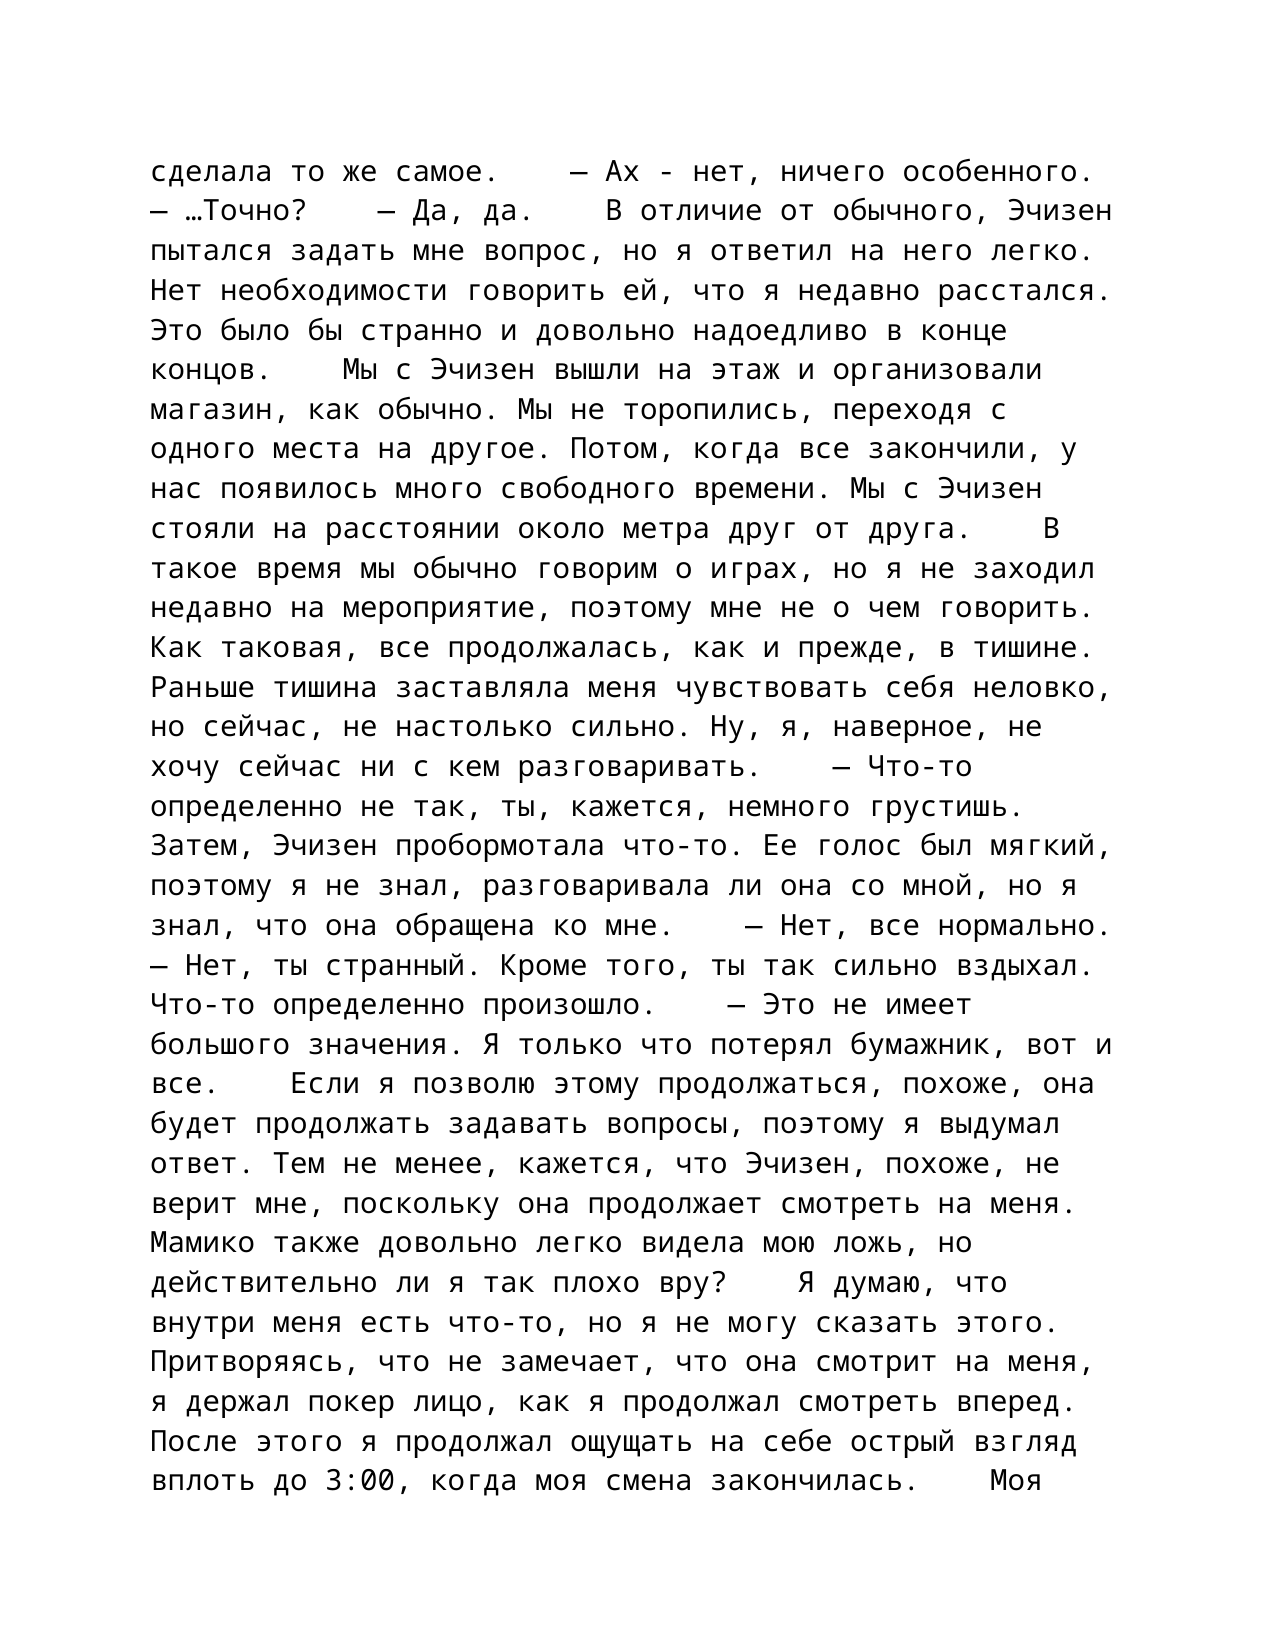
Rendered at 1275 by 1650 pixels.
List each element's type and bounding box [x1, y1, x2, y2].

text [150, 150, 1125, 1499]
